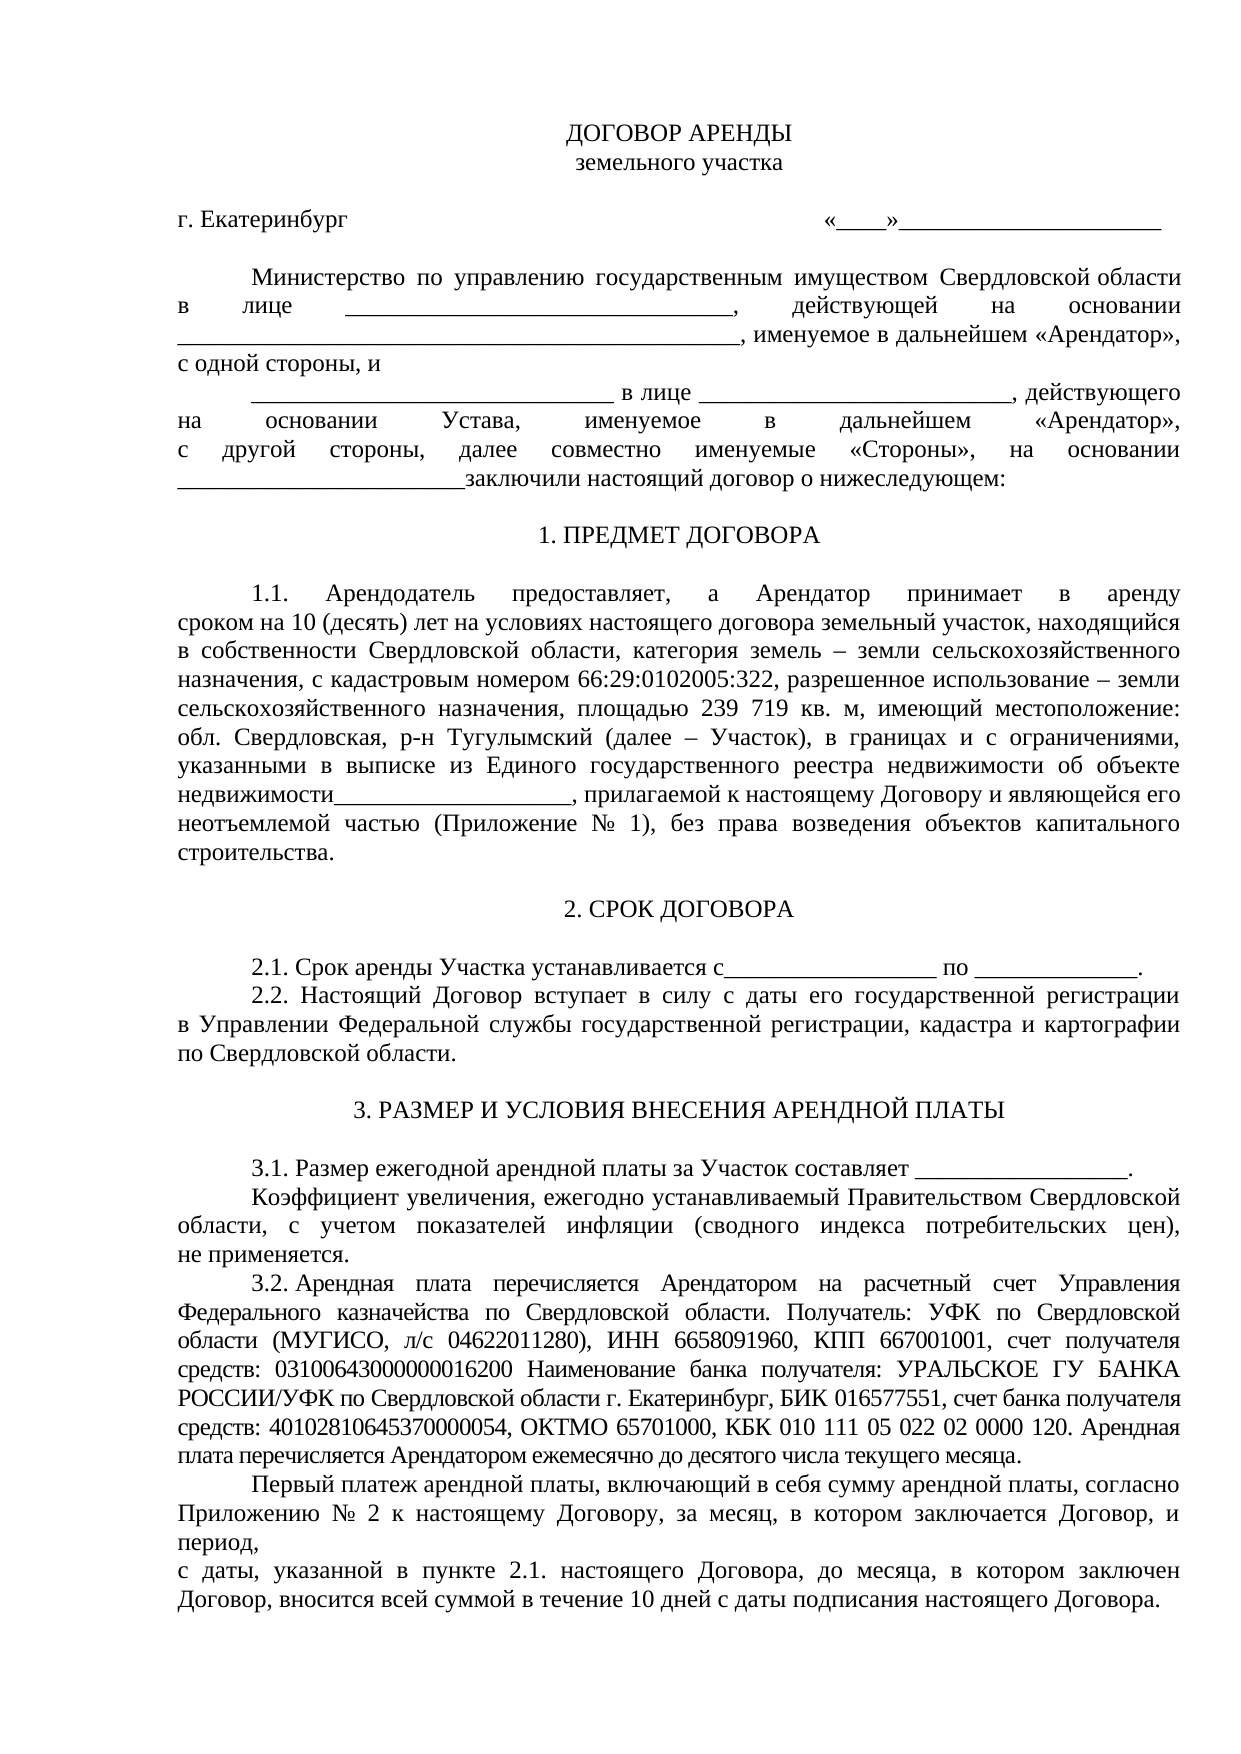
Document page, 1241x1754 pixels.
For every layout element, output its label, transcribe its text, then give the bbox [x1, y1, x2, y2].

text 3.2. Арендная плата перечисляется Арендатором на расчетный счет Управления Федерального казначейства по Свердловской области. Получатель: УФК по Свердловской области (МУГИСО, л/с 04622011280), ИНН 6658091960, КПП 667001001, счет получателя средств: 03100643000000016200 Наименование банка получателя: УРАЛЬСКОЕ ГУ БАНКА РОССИИ/УФК по Свердловской области г. Екатеринбург, БИК 016577551, счет банка получателя средств: 40102810645370000054, ОКТМО 65701000, КБК 010 111 05 022 02 0000 120. Арендная плата перечисляется Арендатором ежемесячно до десятого числа текущего месяца. [177, 1268, 1181, 1469]
text г. Екатеринбург «____»_____________________ [177, 204, 1181, 233]
text ДОГОВОР АРЕНДЫ [177, 118, 1181, 147]
text Министерство по управлению государственным имуществом Свердловской области в лице _______________________________, действующей на основании _____________________________________________, именуемое в дальнейшем «Арендатор», с одной стороны, и [177, 262, 1181, 377]
text 2.1. Срок аренды Участка устанавливается с_________________ по _____________. [177, 952, 1181, 981]
text с даты, указанной в пункте 2.1. настоящего Договора, до месяца, в котором заключен Договор, вносится всей суммой в течение 10 дней с даты подписания настоящего Договора. [177, 1556, 1181, 1613]
text земельного участка [177, 147, 1181, 176]
list СРОК ДОГОВОРА [177, 894, 1181, 923]
text 1.1. Арендодатель предоставляет, а Арендатор принимает в аренду сроком на 10 (десять) лет на условиях настоящего договора земельный участок, находящийся в собственности Свердловской области, категория земель – земли сельскохозяйственного назначения, с кадастровым номером 66:29:0102005:322, разрешенное использование – земли сельскохозяйственного назначения, площадью 239 719 кв. м, имеющий местоположение: обл. Свердловская, р-н Тугулымский (далее – Участок), в границах и с ограничениями, указанными в выписке из Единого государственного реестра недвижимости об объекте недвижимости___________________, прилагаемой к настоящему Договору и являющейся его неотъемлемой частью (Приложение № 1), без права возведения объектов капитального строительства. [177, 578, 1181, 866]
text Коэффициент увеличения, ежегодно устанавливаемый Правительством Свердловской области, с учетом показателей инфляции (сводного индекса потребительских цен), не применяется. [177, 1182, 1181, 1268]
text 3.1. Размер ежегодной арендной платы за Участок составляет _________________. [177, 1153, 1181, 1182]
text 2.2. Настоящий Договор вступает в силу с даты его государственной регистрации в Управлении Федеральной службы государственной регистрации, кадастра и картографии по Свердловской области. [177, 981, 1181, 1067]
text _____________________________ в лице _________________________, действующего на основании Устава, именуемое в дальнейшем «Арендатор», с другой стороны, далее совместно именуемые «Стороны», на основании _______________________заключили настоящий договор о нижеследующем: [177, 377, 1181, 492]
text Первый платеж арендной платы, включающий в себя сумму арендной платы, согласно Приложению № 2 к настоящему Договору, за месяц, в котором заключается Договор, и период, [177, 1469, 1181, 1556]
list ПРЕДМЕТ ДОГОВОРА [177, 521, 1181, 549]
list РАЗМЕР И УСЛОВИЯ ВНЕСЕНИЯ АРЕНДНОЙ ПЛАТЫ [177, 1096, 1181, 1124]
